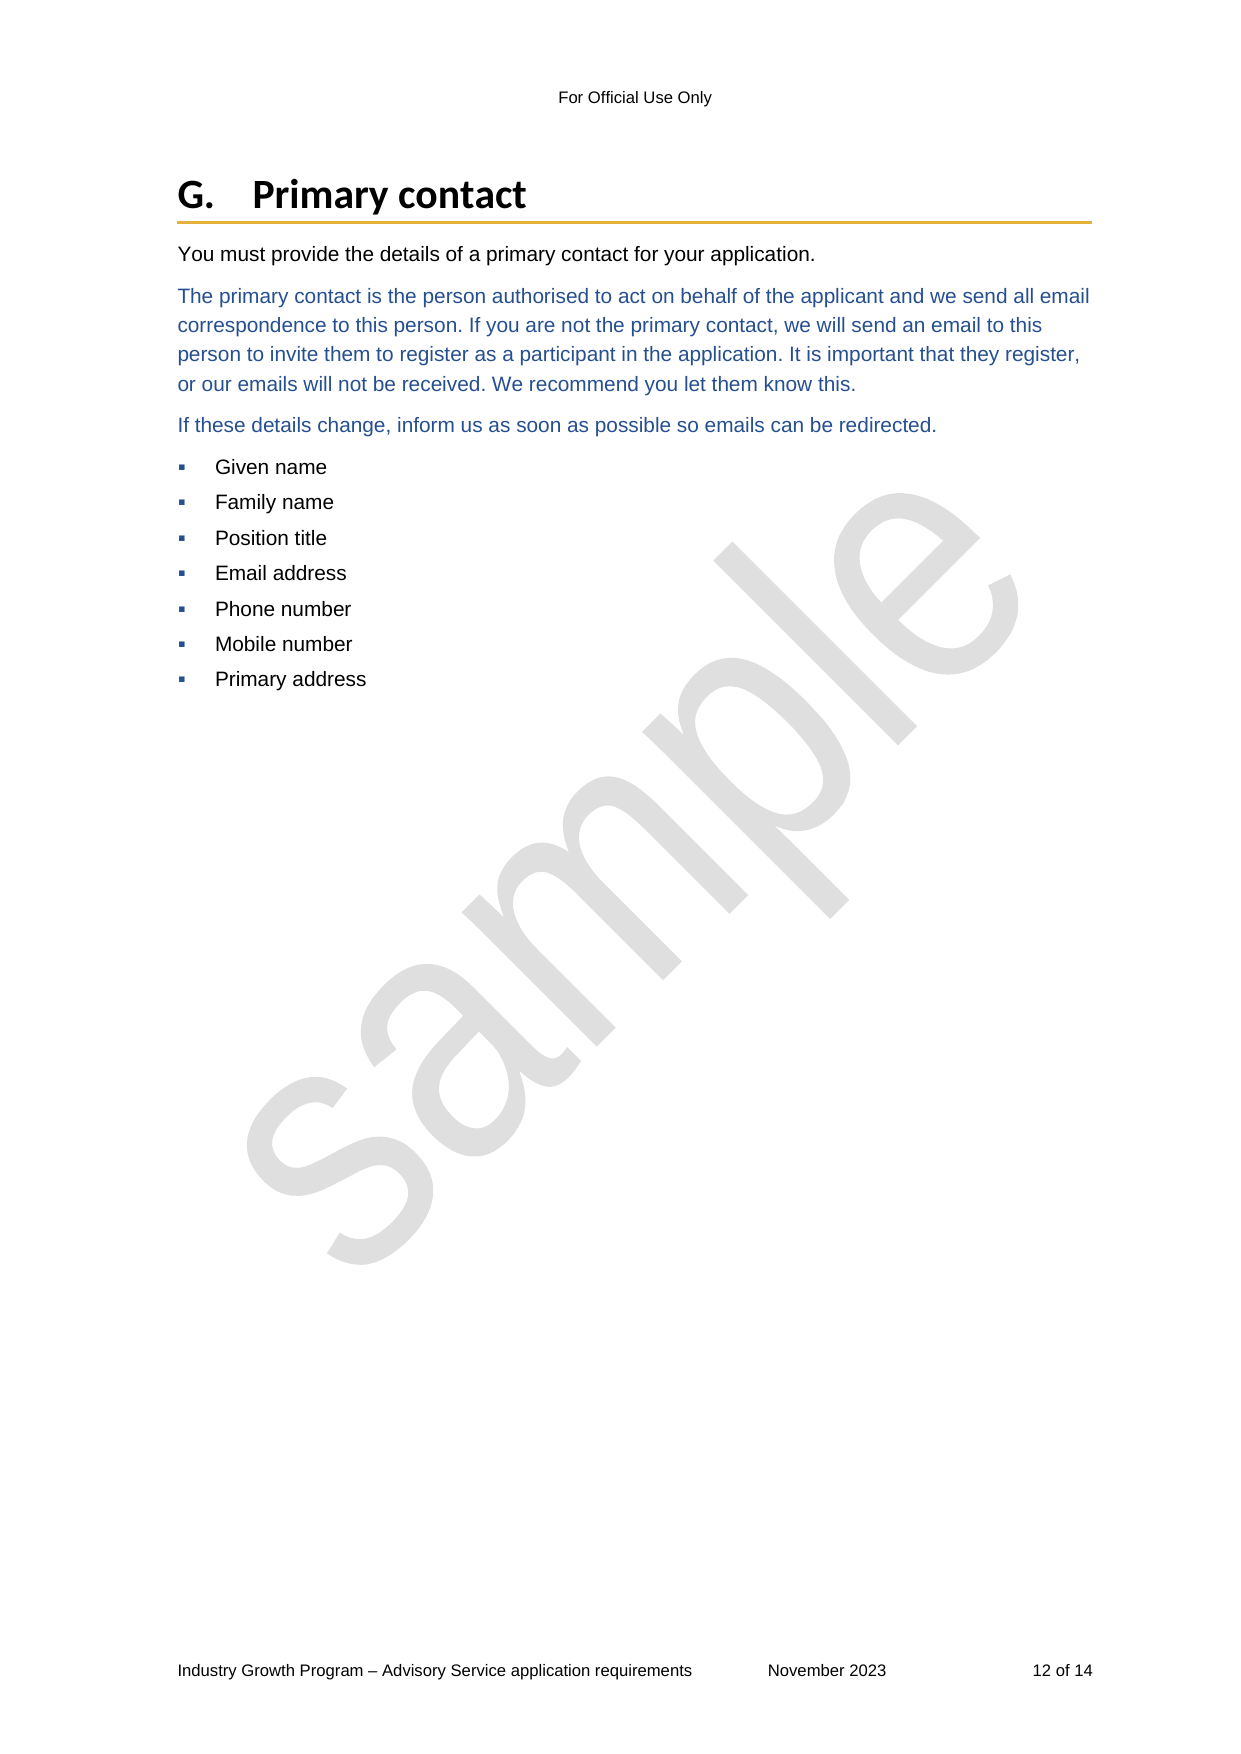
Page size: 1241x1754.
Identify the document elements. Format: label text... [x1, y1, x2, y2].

text The primary contact is the person authorised to act on behalf of the applicant and we send all email correspondence to this person. If you are not the primary contact, we will send an email to this person to invite them to register as a participant in the application. It is important that they register, or our emails will not be received. We recommend you let them know this. [177, 279, 1092, 395]
text If these details change, inform us as soon as possible so emails can be redirected. [177, 408, 1092, 437]
list Given name [177, 449, 1092, 479]
list Primary address [177, 662, 1092, 691]
text You must provide the details of a primary contact for your application. [177, 237, 1092, 266]
list Position title [177, 520, 1092, 549]
list Email address [177, 556, 1092, 585]
list Mobile number [177, 627, 1092, 656]
subtitle Primary contact [177, 168, 1092, 221]
list Family name [177, 485, 1092, 514]
list Phone number [177, 591, 1092, 620]
